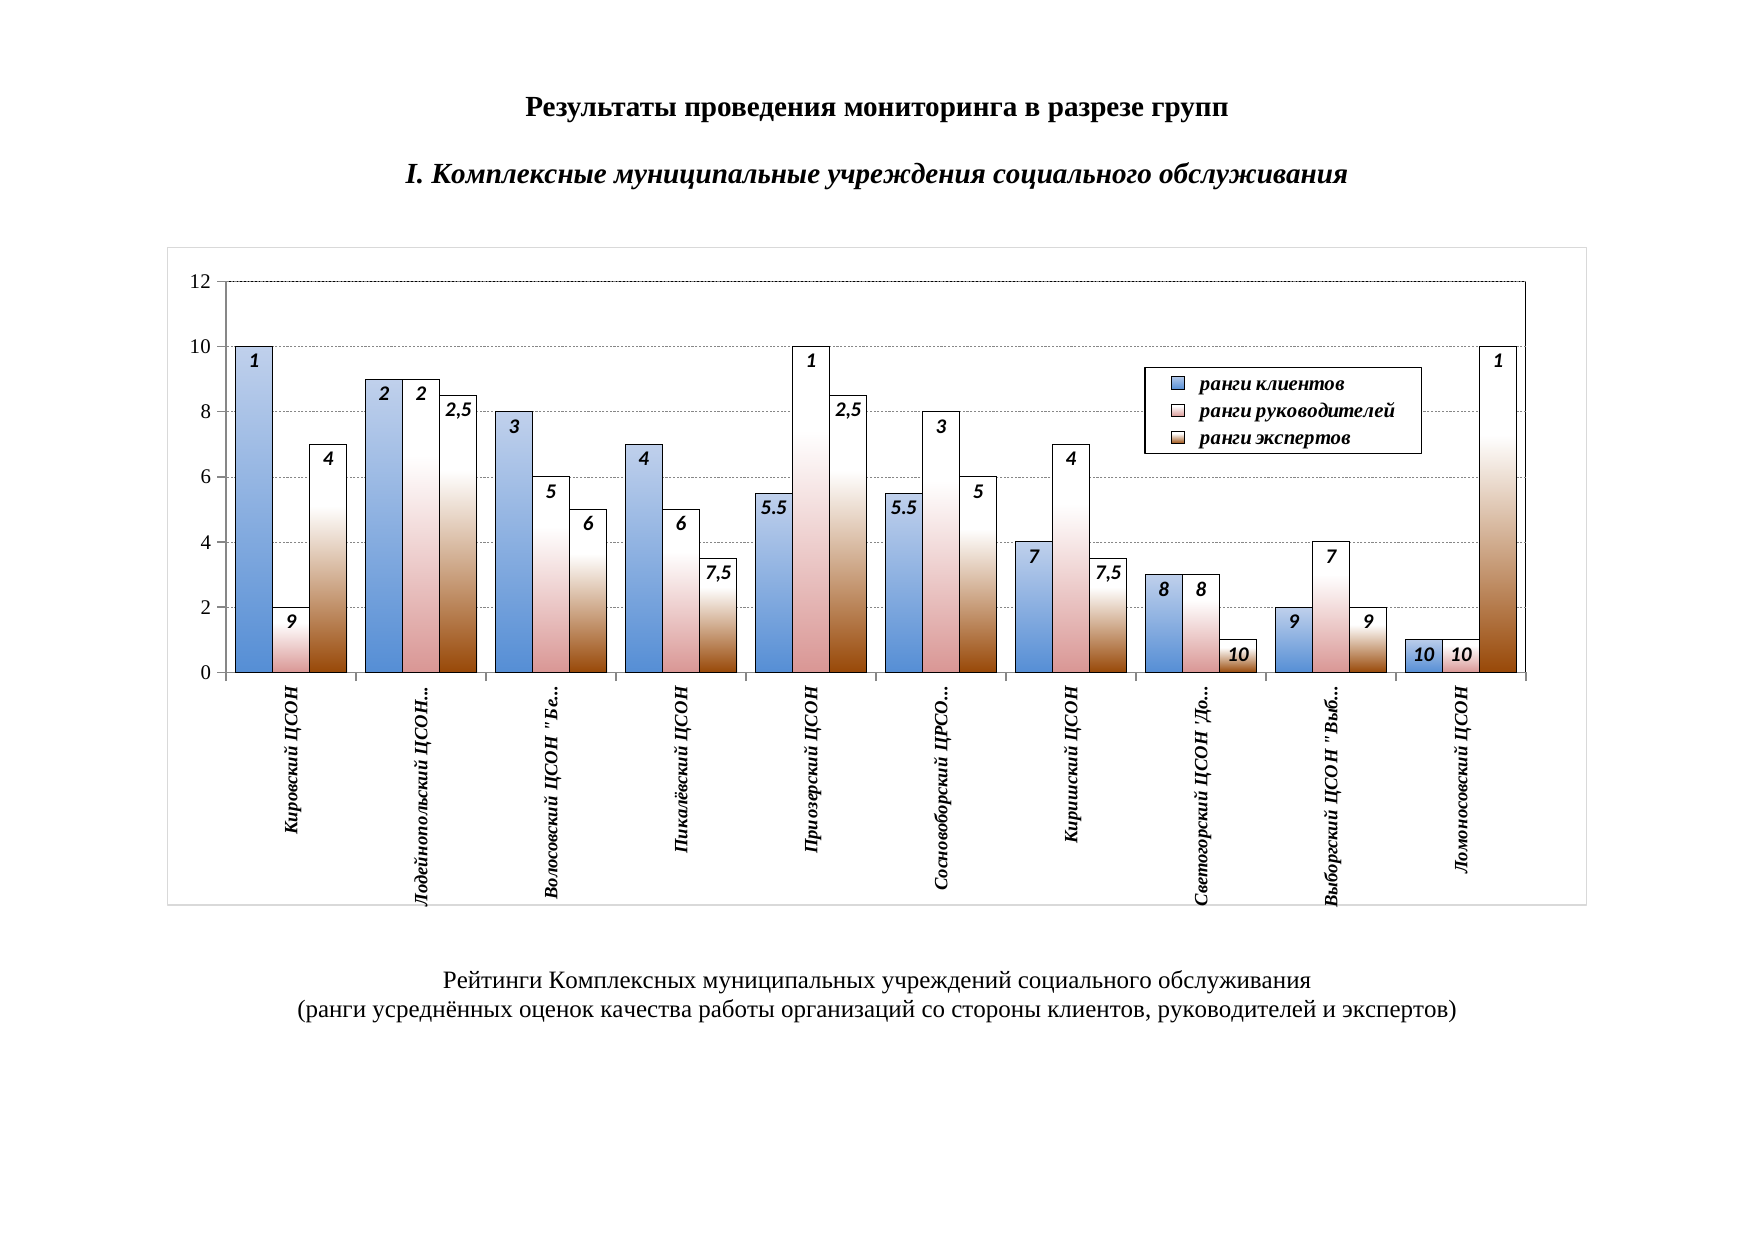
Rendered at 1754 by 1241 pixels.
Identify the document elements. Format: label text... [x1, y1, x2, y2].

text I. Комплексные муниципальные учреждения социального обслуживания [118, 156, 1636, 189]
text Рейтинги Комплексных муниципальных учреждений социального обслуживания [118, 965, 1636, 994]
text Результаты проведения мониторинга в разрезе групп [59, 89, 1636, 122]
text (ранги усреднённых оценок качества работы организаций со стороны клиентов, руководителей и экспертов) [118, 994, 1636, 1023]
